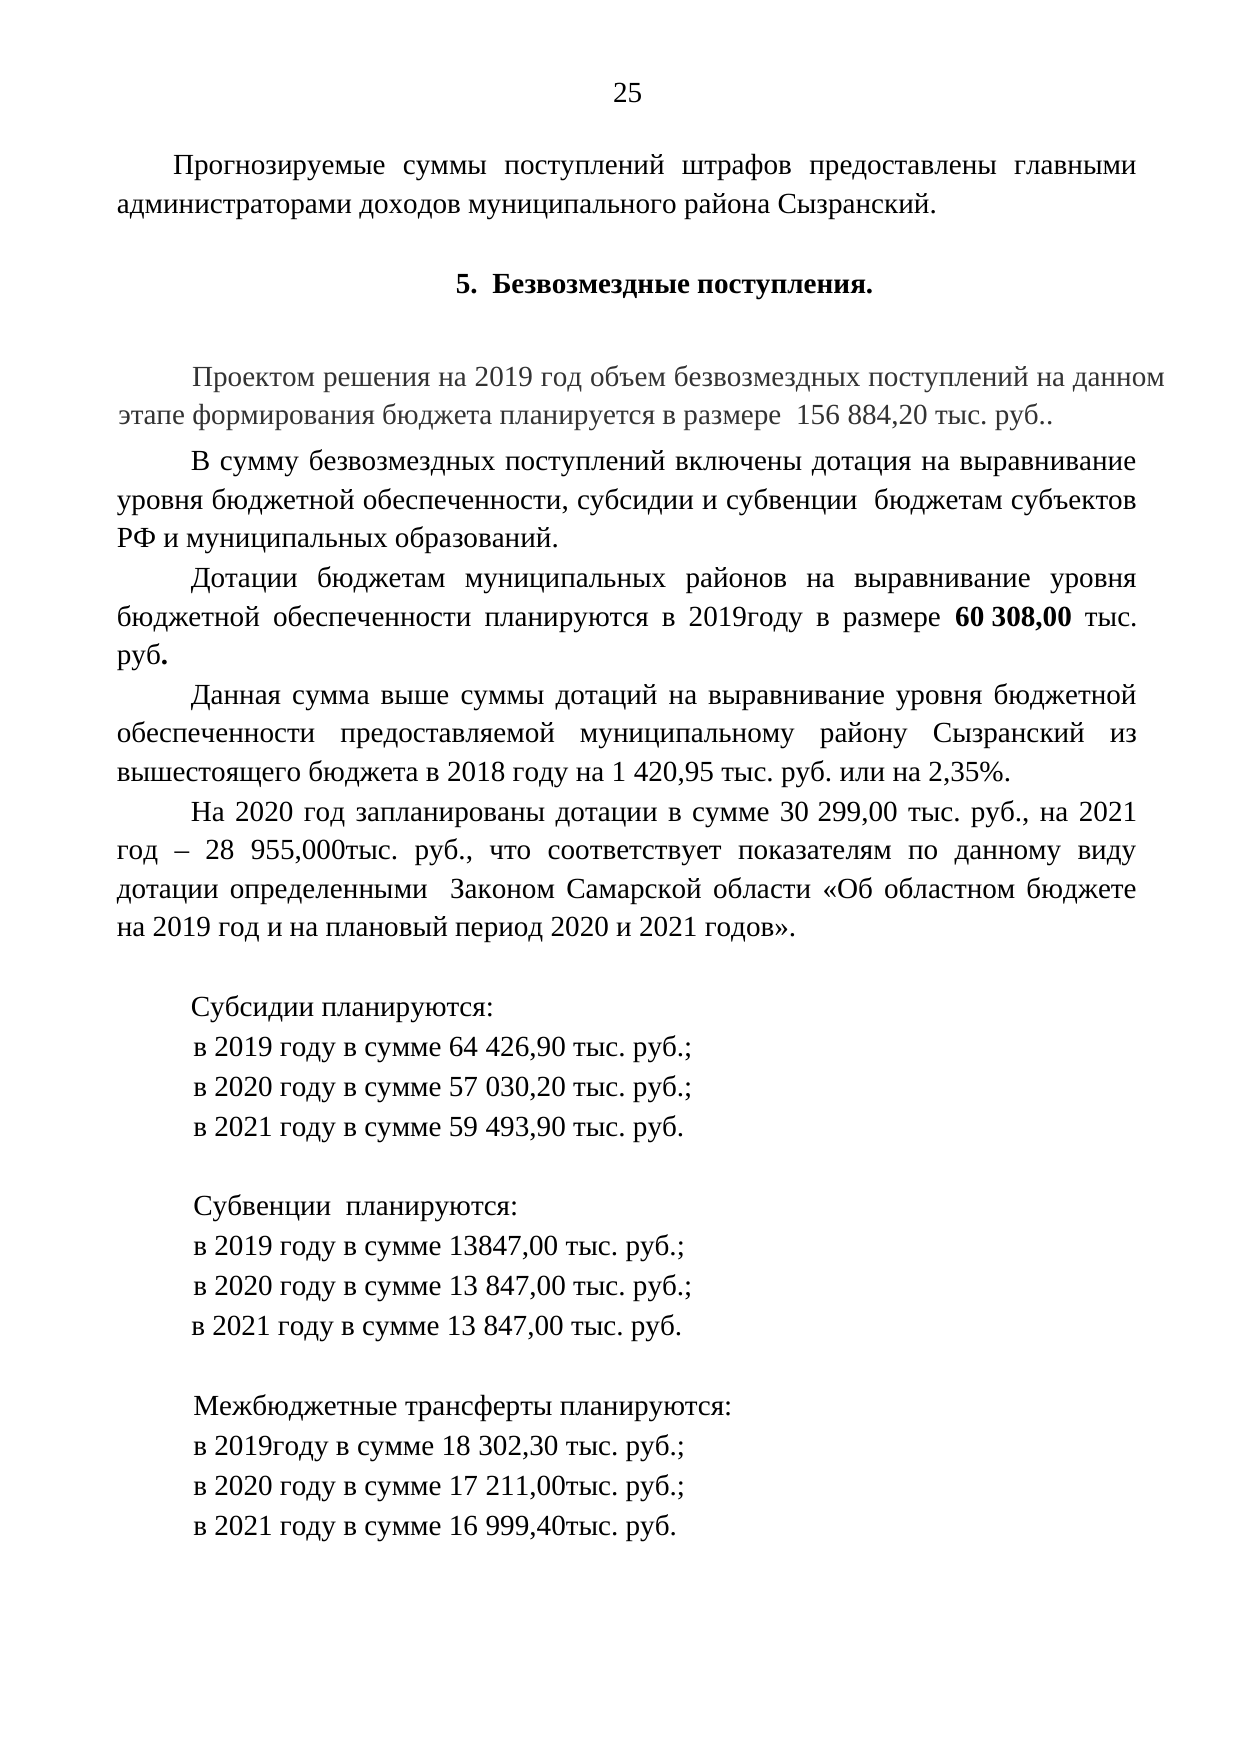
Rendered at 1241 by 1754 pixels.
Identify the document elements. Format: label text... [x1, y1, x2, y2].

text в 2021 году в сумме 13 847,00 тыс. руб. [118, 1308, 738, 1342]
text Межбюджетные трансферты планируются: [193, 1388, 753, 1422]
text Субвенции планируются: [193, 1188, 654, 1222]
text в 2020 году в сумме 13 847,00 тыс. руб.; [193, 1268, 723, 1302]
text Данная сумма выше суммы дотаций на выравнивание уровня бюджетной обеспеченности предоставляемой муниципальному району Сызранский из вышестоящего бюджета в 2018 году на 1 420,95 тыс. руб. или на 2,35%. [117, 677, 1137, 788]
text 5. Безвозмездные поступления. [162, 266, 1167, 300]
text в 2020 году в сумме 17 211,00тыс. руб.; [193, 1468, 709, 1501]
text Прогнозируемые суммы поступлений штрафов предоставлены главными администраторами доходов муниципального района Сызранский. [117, 147, 1137, 219]
text в 2019 году в сумме 64 426,90 тыс. руб.; [193, 1029, 1152, 1062]
text в 2019году в сумме 18 302,30 тыс. руб.; [193, 1428, 723, 1461]
text в 2021 году в сумме 59 493,90 тыс. руб. [193, 1109, 1152, 1142]
text в 2019 году в сумме 13847,00 тыс. руб.; [193, 1228, 709, 1262]
text Проектом решения на 2019 год объем безвозмездных поступлений на данном этапе формирования бюджета планируется в размере 156 884,20 тыс. руб.. [117, 359, 1167, 431]
text В сумму безвозмездных поступлений включены дотация на выравнивание уровня бюджетной обеспеченности, субсидии и субвенции бюджетам субъектов РФ и муниципальных образований. [117, 443, 1137, 554]
text Дотации бюджетам муниципальных районов на выравнивание уровня бюджетной обеспеченности планируются в 2019году в размере 60 308,00 тыс. руб. [117, 560, 1137, 671]
text На 2020 год запланированы дотации в сумме 30 299,00 тыс. руб., на 2021 год – 28 955,000тыс. руб., что соответствует показателям по данному виду дотации определенными Законом Самарской области «Об областном бюджете на 2019 год и на плановый период 2020 и 2021 годов». [117, 794, 1137, 943]
text в 2021 году в сумме 16 999,40тыс. руб. [193, 1508, 709, 1541]
text Субсидии планируются: [117, 989, 1137, 1023]
text в 2020 году в сумме 57 030,20 тыс. руб.; [193, 1069, 1152, 1102]
